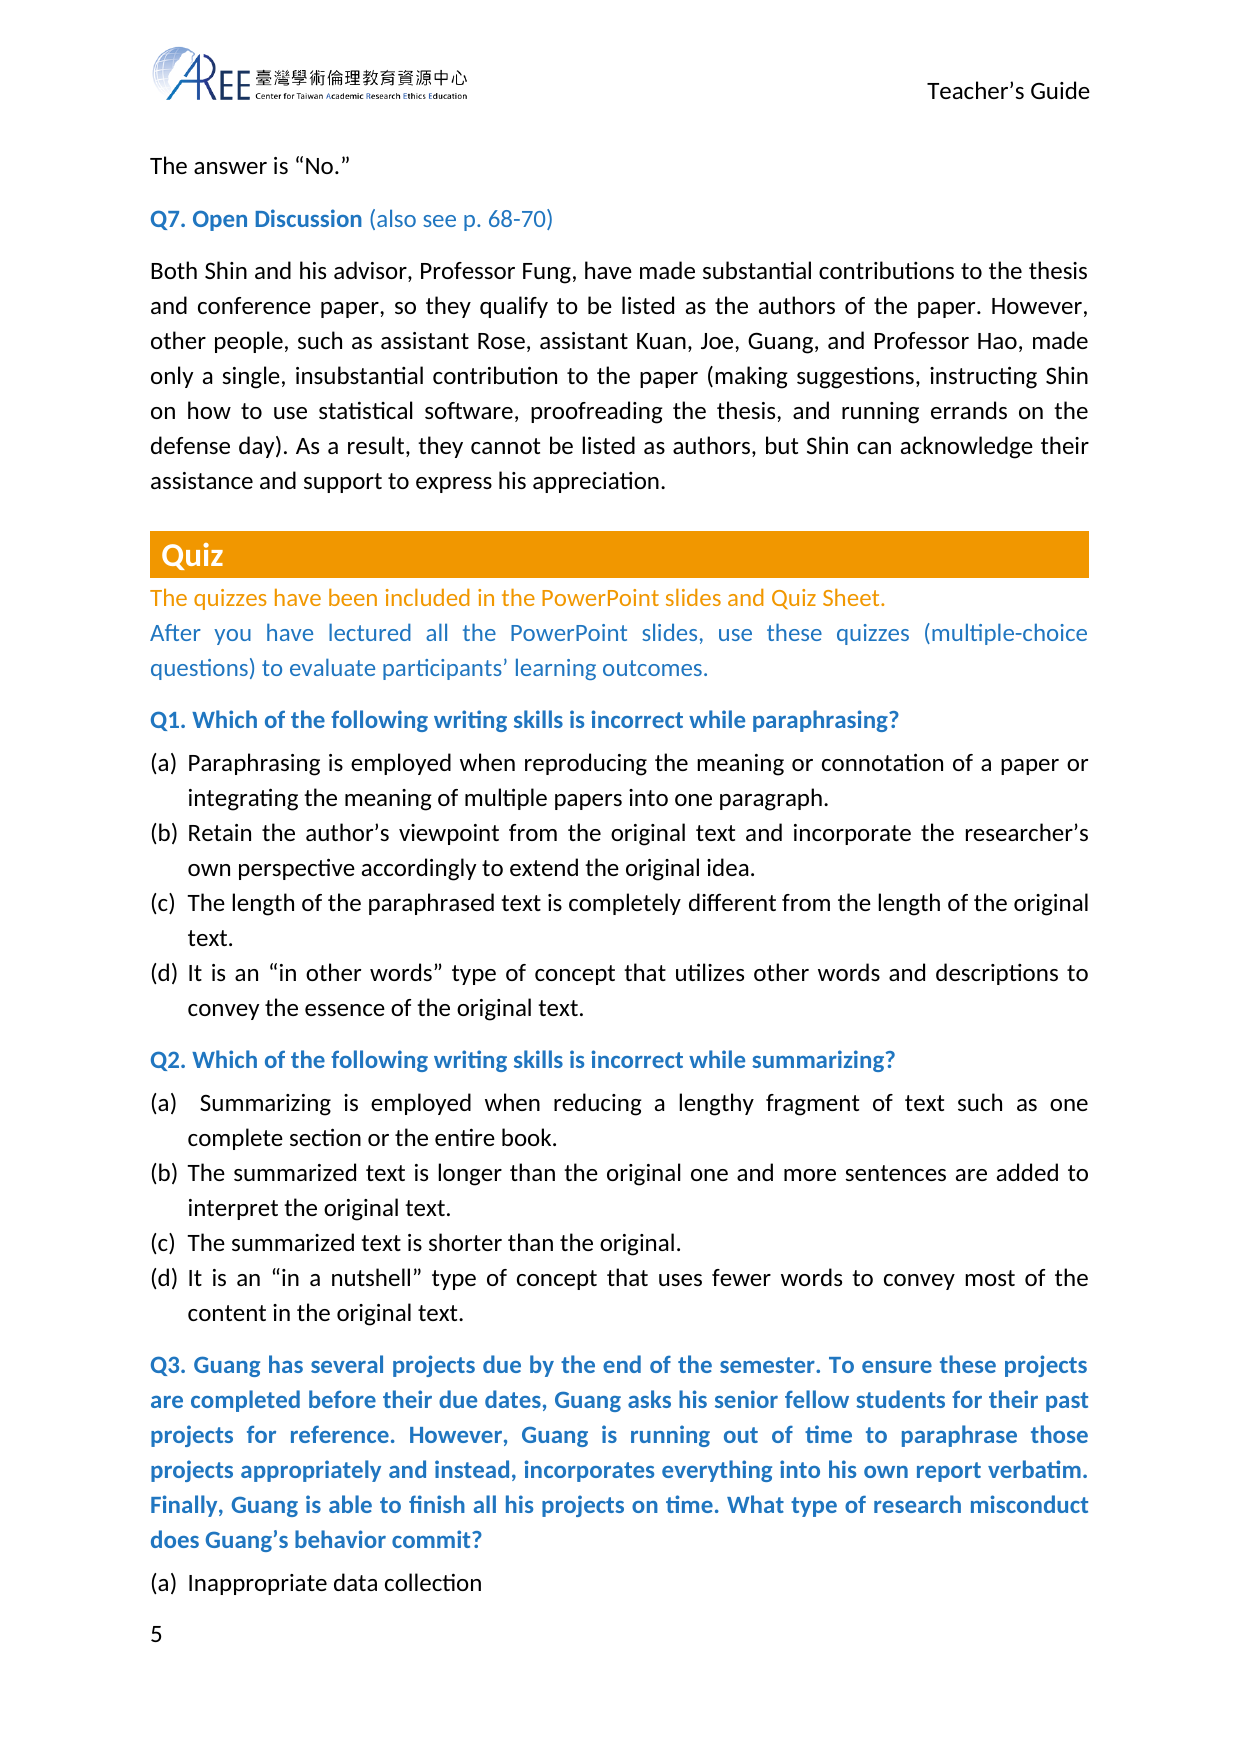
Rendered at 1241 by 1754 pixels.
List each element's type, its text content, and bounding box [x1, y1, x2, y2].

list Summarizing is employed when reducing a lengthy fragment of text such as one complete section or the entire book. [150, 1087, 1090, 1153]
picture [150, 45, 469, 102]
list It is an “in a nutshell” type of concept that uses fewer words to convey most of the content in the original text. [150, 1262, 1090, 1328]
text Q2. Which of the following writing skills is incorrect while summarizing? [150, 1044, 1090, 1074]
list The summarized text is shorter than the original. [150, 1227, 1090, 1258]
list The length of the paraphrased text is completely different from the length of the original text. [150, 887, 1090, 953]
text The answer is “No.” [150, 150, 1090, 181]
text Q3. Guang has several projects due by the end of the semester. To ensure these projects are completed before their due dates, Guang asks his senior fellow students for their past projects for reference. However, Guang is running out of time to paraphrase those projects appropriately and instead, incorporates everything into his own report verbatim. Finally, Guang is able to finish all his projects on time. What type of research misconduct does Guang’s behavior commit? [150, 1349, 1090, 1554]
text Q7. Open Discussion (also see p. 68-70) [150, 204, 1090, 234]
list Inappropriate data collection [150, 1567, 1090, 1598]
text The quizzes have been included in the PowerPoint slides and Quiz Sheet. [150, 582, 1090, 613]
list It is an “in other words” type of concept that utilizes other words and descriptions to convey the essence of the original text. [150, 957, 1090, 1023]
table_header Quiz [150, 531, 1089, 578]
text After you have lectured all the PowerPoint slides, use these quizzes (multiple-choice questions) to evaluate participants’ learning outcomes. [150, 617, 1090, 683]
list The summarized text is longer than the original one and more sentences are added to interpret the original text. [150, 1157, 1090, 1223]
text Both Shin and his advisor, Professor Fung, have made substantial contributions to the thesis and conference paper, so they qualify to be listed as the authors of the paper. However, other people, such as assistant Rose, assistant Kuan, Joe, Guang, and Professor Hao, made only a single, insubstantial contribution to the paper (making suggestions, instructing Shin on how to use statistical software, proofreading the thesis, and running errands on the defense day). As a result, they cannot be listed as authors, but Shin can acknowledge their assistance and support to express his appreciation. [150, 255, 1090, 496]
list Paraphrasing is employed when reproducing the meaning or connotation of a paper or integrating the meaning of multiple papers into one paragraph. [150, 747, 1090, 813]
text Q1. Which of the following writing skills is incorrect while paraphrasing? [150, 704, 1090, 734]
list Retain the author’s viewpoint from the original text and incorporate the researcher’s own perspective accordingly to extend the original idea. [150, 817, 1090, 883]
